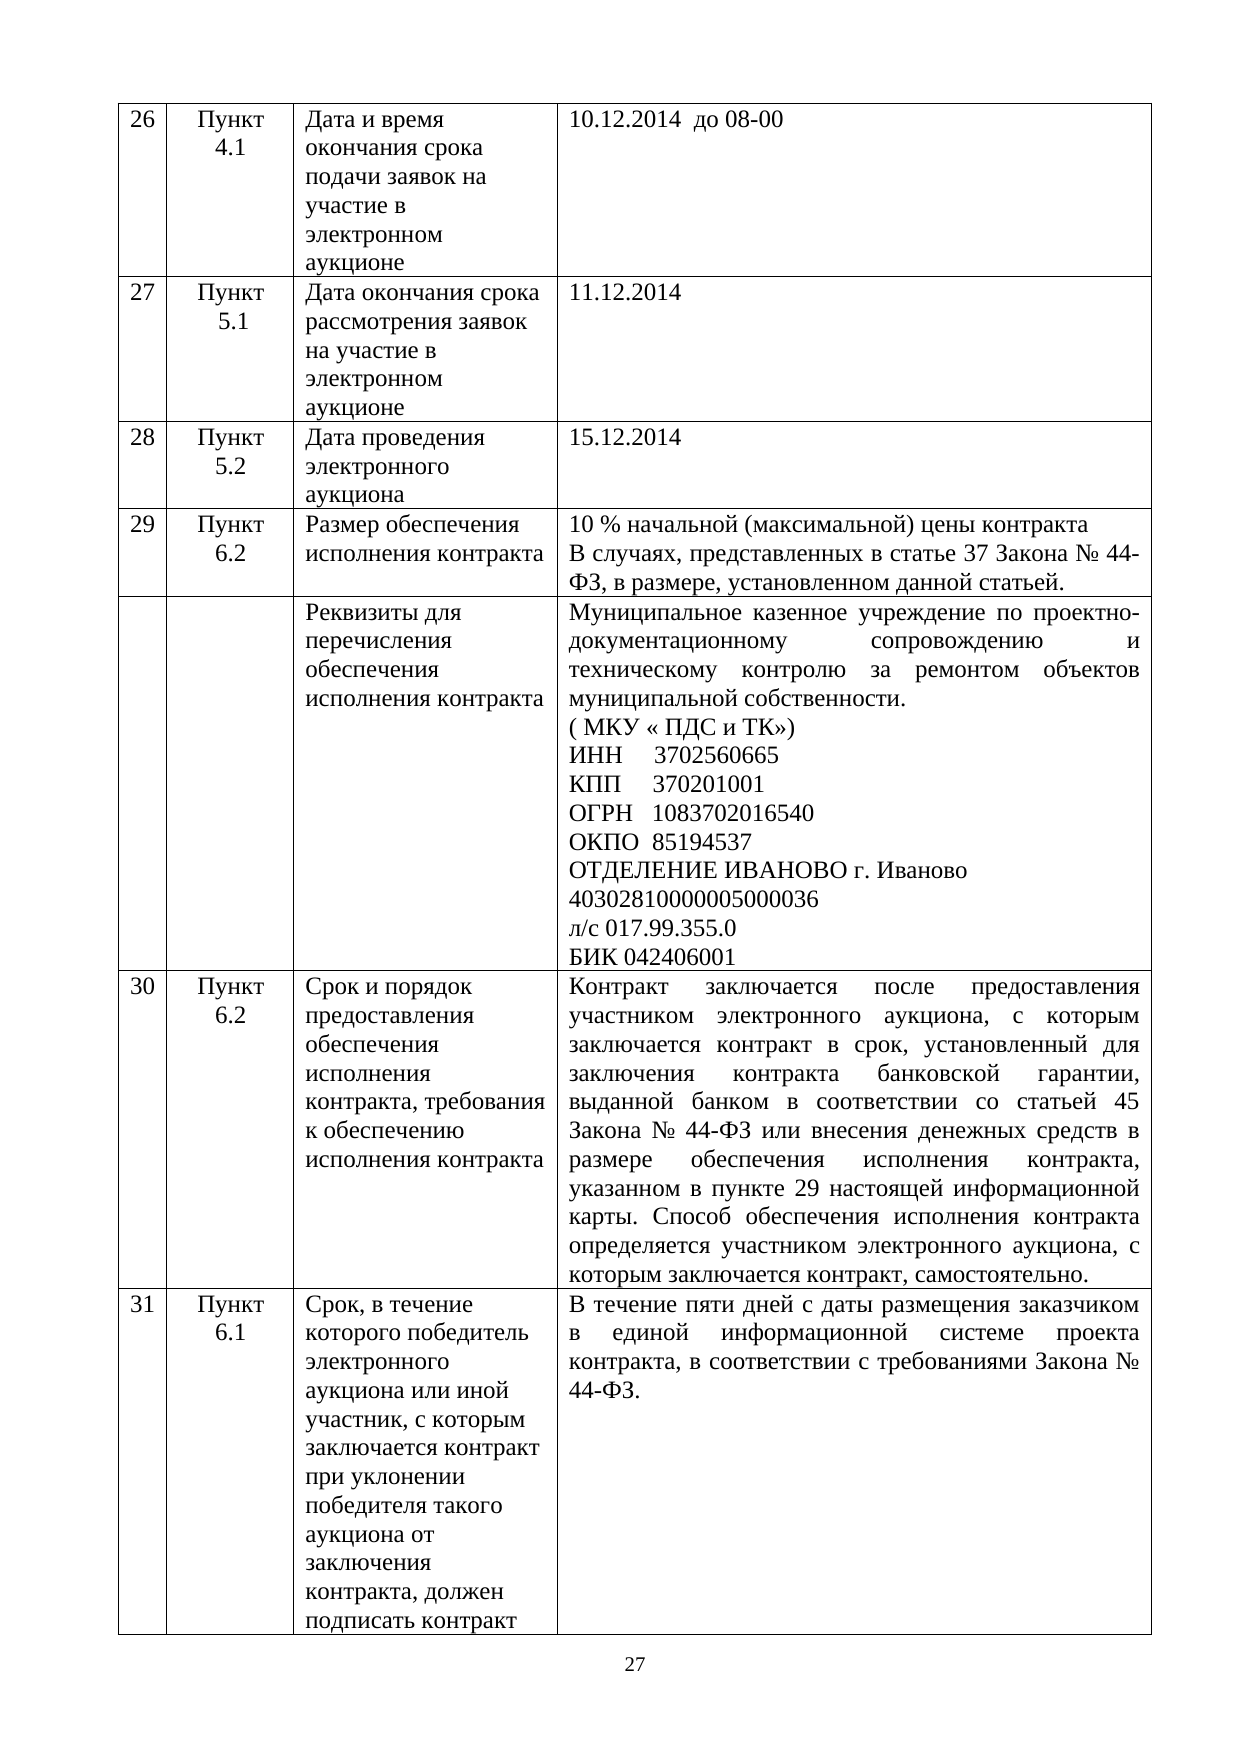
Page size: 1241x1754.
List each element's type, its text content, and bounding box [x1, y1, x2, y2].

table_cell Муниципальное казенное учреждение по проектно- документационному сопровождению и техническому контролю за ремонтом объектов муниципальной собственности. ( МКУ « ПДС и ТК») ИНН 3702560665 КПП 370201001 ОГРН 1083702016540 ОКПО 85194537 ОТДЕЛЕНИЕ ИВАНОВО г. Иваново 40302810000005000036 л/с 017.99.355.0 БИК 042406001 [558, 597, 1151, 970]
table_cell Дата и время окончания срока подачи заявок на участие в электронном аукционе [294, 104, 557, 276]
table_cell 26 [119, 104, 166, 276]
table_cell [119, 597, 166, 970]
table_cell 29 [119, 509, 166, 596]
table_cell Пункт 6.2 [167, 509, 293, 596]
table_cell 11.12.2014 [558, 277, 1151, 421]
table_cell 28 [119, 422, 166, 508]
table_cell Пункт 4.1 [167, 104, 293, 276]
table_cell 31 [119, 1289, 166, 1634]
table_cell Срок, в течение которого победитель электронного аукциона или иной участник, с которым заключается контракт при уклонении победителя такого аукциона от заключения контракта, должен подписать контракт [294, 1289, 557, 1634]
table_cell Пункт 5.1 [167, 277, 293, 421]
table_cell 10.12.2014 до 08-00 [558, 104, 1151, 276]
table_cell 15.12.2014 [558, 422, 1151, 508]
table_cell Дата окончания срока рассмотрения заявок на участие в электронном аукционе [294, 277, 557, 421]
table_cell Пункт 6.1 [167, 1289, 293, 1634]
table_cell 27 [119, 277, 166, 421]
table_cell Срок и порядок предоставления обеспечения исполнения контракта, требования к обеспечению исполнения контракта [294, 971, 557, 1288]
table_cell В течение пяти дней с даты размещения заказчиком в единой информационной системе проекта контракта, в соответствии с требованиями Закона № 44-ФЗ. [558, 1289, 1151, 1634]
table_cell Дата проведения электронного аукциона [294, 422, 557, 508]
table_cell Пункт 5.2 [167, 422, 293, 508]
table_cell 30 [119, 971, 166, 1288]
table_cell [167, 597, 293, 970]
table_cell Размер обеспечения исполнения контракта [294, 509, 557, 596]
table_cell 10 % начальной (максимальной) цены контракта В случаях, представленных в статье 37 Закона № 44-ФЗ, в размере, установленном данной статьей. [558, 509, 1151, 596]
table_cell Контракт заключается после предоставления участником электронного аукциона, с которым заключается контракт в срок, установленный для заключения контракта банковской гарантии, выданной банком в соответствии со статьей 45 Закона № 44-ФЗ или внесения денежных средств в размере обеспечения исполнения контракта, указанном в пункте 29 настоящей информационной карты. Способ обеспечения исполнения контракта определяется участником электронного аукциона, с которым заключается контракт, самостоятельно. [558, 971, 1151, 1288]
table_cell Реквизиты для перечисления обеспечения исполнения контракта [294, 597, 557, 970]
table_cell Пункт 6.2 [167, 971, 293, 1288]
